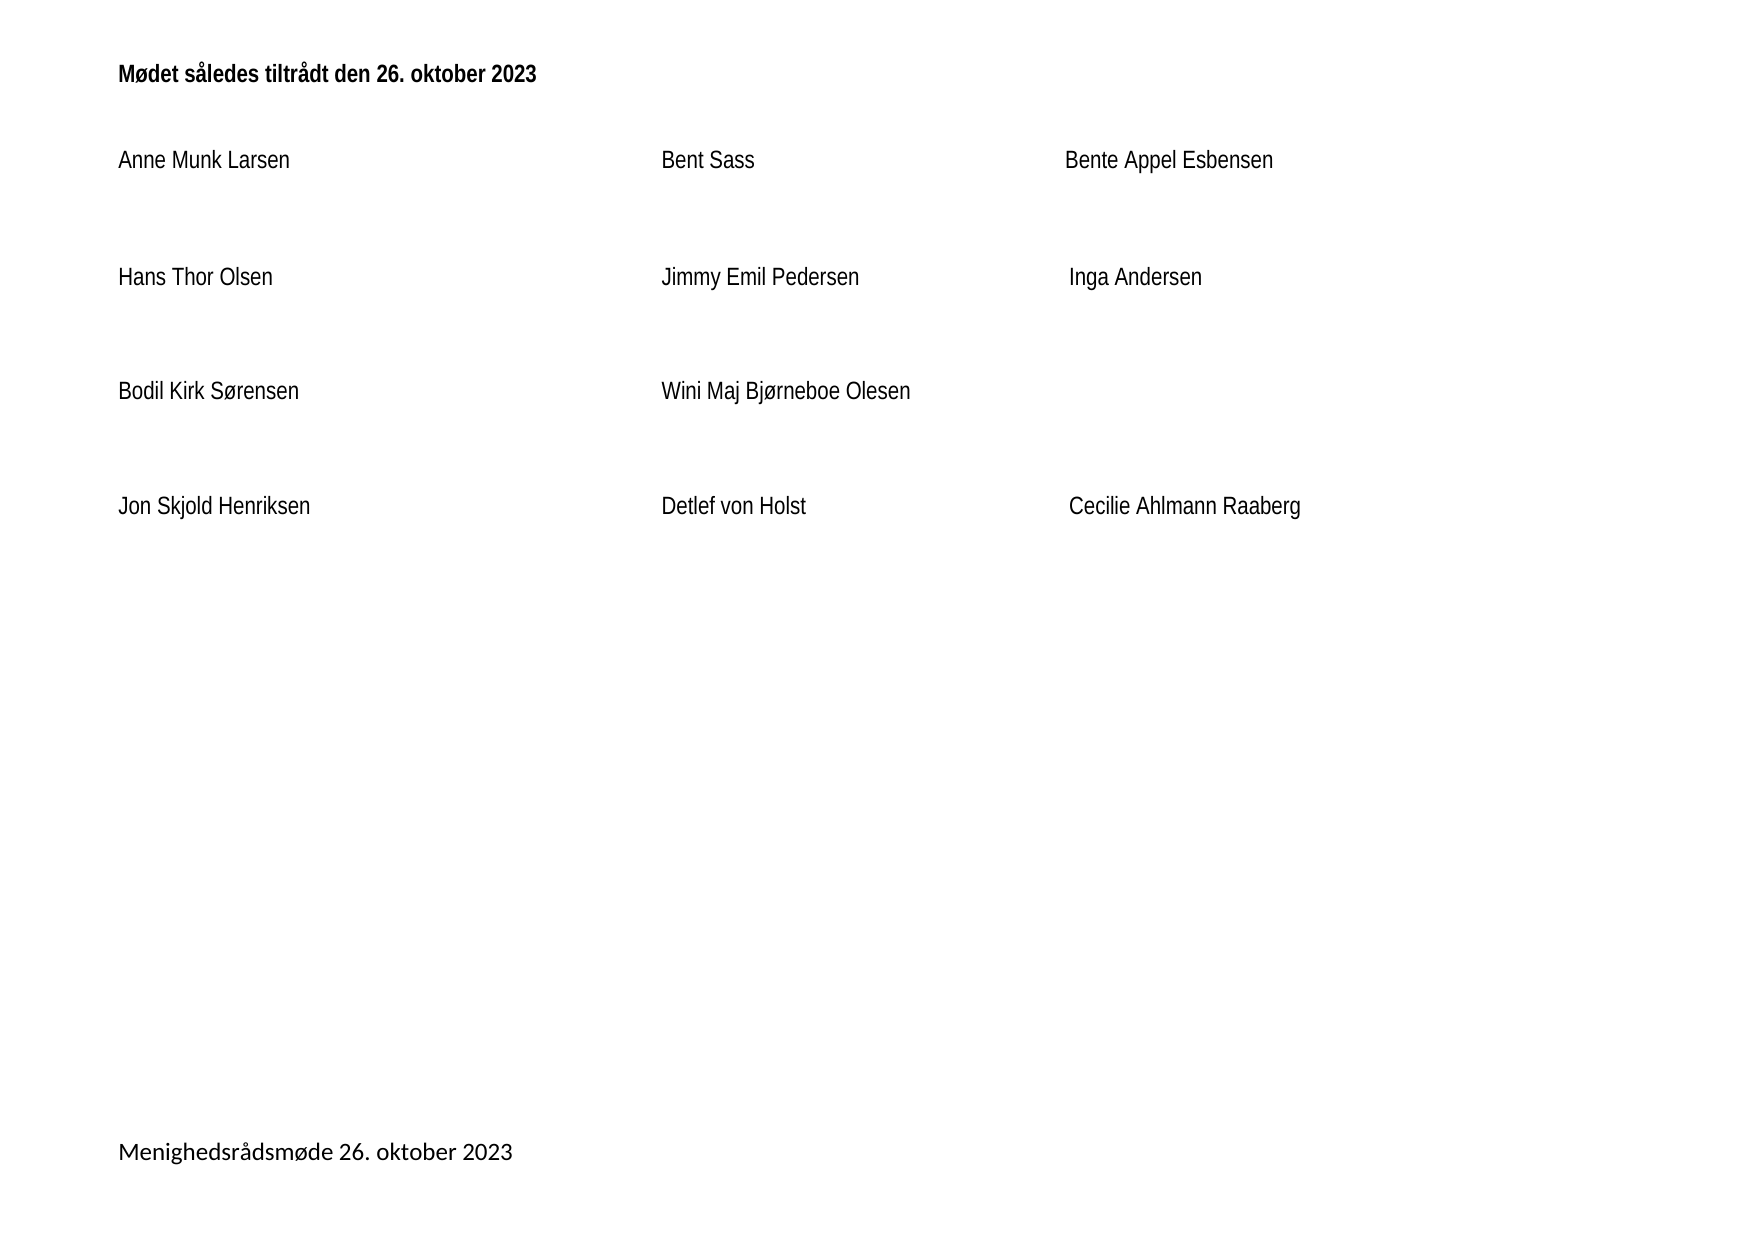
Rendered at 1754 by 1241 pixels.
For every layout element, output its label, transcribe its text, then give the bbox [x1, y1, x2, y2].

text Jon Skjold Henriksen Detlef von Holst Cecilie Ahlmann Raaberg [118, 491, 1636, 519]
text Mødet således tiltrådt den 26. oktober 2023 [118, 59, 1636, 88]
text Bodil Kirk Sørensen Wini Maj Bjørneboe Olesen [118, 376, 1636, 405]
text Hans Thor Olsen Jimmy Emil Pedersen Inga Andersen [118, 261, 1636, 290]
text Anne Munk Larsen Bent Sass Bente Appel Esbensen [118, 145, 1636, 174]
